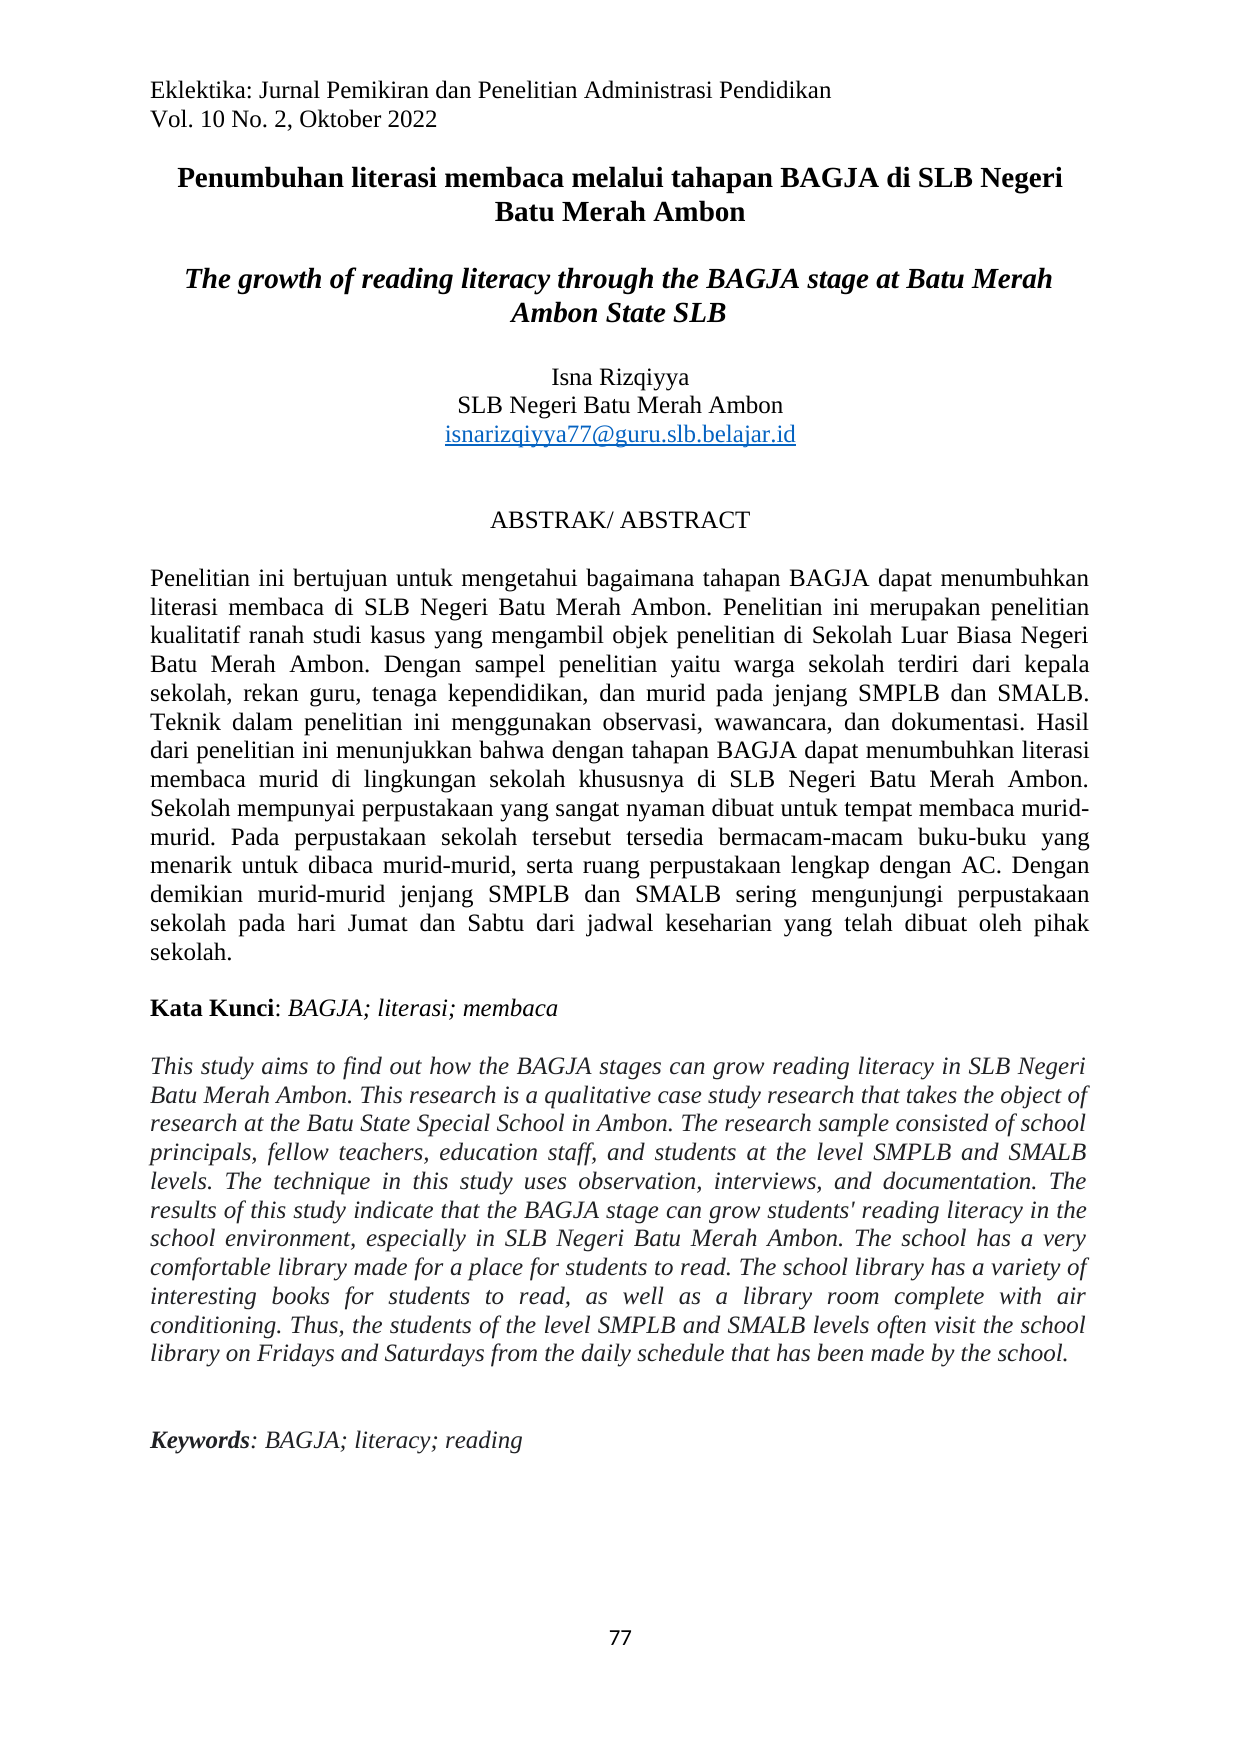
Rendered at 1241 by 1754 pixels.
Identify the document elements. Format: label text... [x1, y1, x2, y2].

text isnarizqiyya77@guru.slb.belajar.id [150, 419, 1090, 448]
text ABSTRAK/ ABSTRACT [150, 506, 1090, 534]
text Kata Kunci: BAGJA; literasi; membaca [150, 993, 1090, 1022]
text Keywords: BAGJA; literacy; reading [150, 1425, 1090, 1453]
text Penelitian ini bertujuan untuk mengetahui bagaimana tahapan BAGJA dapat menumbuhkan literasi membaca di SLB Negeri Batu Merah Ambon. Penelitian ini merupakan penelitian kualitatif ranah studi kasus yang mengambil objek penelitian di Sekolah Luar Biasa Negeri Batu Merah Ambon. Dengan sampel penelitian yaitu warga sekolah terdiri dari kepala sekolah, rekan guru, tenaga kependidikan, dan murid pada jenjang SMPLB dan SMALB. Teknik dalam penelitian ini menggunakan observasi, wawancara, dan dokumentasi. Hasil dari penelitian ini menunjukkan bahwa dengan tahapan BAGJA dapat menumbuhkan literasi membaca murid di lingkungan sekolah khususnya di SLB Negeri Batu Merah Ambon. Sekolah mempunyai perpustakaan yang sangat nyaman dibuat untuk tempat membaca murid-murid. Pada perpustakaan sekolah tersebut tersedia bermacam-macam buku-buku yang menarik untuk dibaca murid-murid, serta ruang perpustakaan lengkap dengan AC. Dengan demikian murid-murid jenjang SMPLB dan SMALB sering mengunjungi perpustakaan sekolah pada hari Jumat dan Sabtu dari jadwal keseharian yang telah dibuat oleh pihak sekolah. [150, 563, 1090, 966]
text The growth of reading literacy through the BAGJA stage at Batu Merah Ambon State SLB [150, 261, 1090, 328]
text Penumbuhan literasi membaca melalui tahapan BAGJA di SLB Negeri Batu Merah Ambon [150, 161, 1090, 228]
text Isna Rizqiyya [150, 362, 1090, 391]
text This study aims to find out how the BAGJA stages can grow reading literacy in SLB Negeri Batu Merah Ambon. This research is a qualitative case study research that takes the object of research at the Batu State Special School in Ambon. The research sample consisted of school principals, fellow teachers, education staff, and students at the level SMPLB and SMALB levels. The technique in this study uses observation, interviews, and documentation. The results of this study indicate that the BAGJA stage can grow students' reading literacy in the school environment, especially in SLB Negeri Batu Merah Ambon. The school has a very comfortable library made for a place for students to read. The school library has a variety of interesting books for students to read, as well as a library room complete with air conditioning. Thus, the students of the level SMPLB and SMALB levels often visit the school library on Fridays and Saturdays from the daily schedule that has been made by the school. [150, 1051, 1090, 1367]
text SLB Negeri Batu Merah Ambon [150, 391, 1090, 419]
